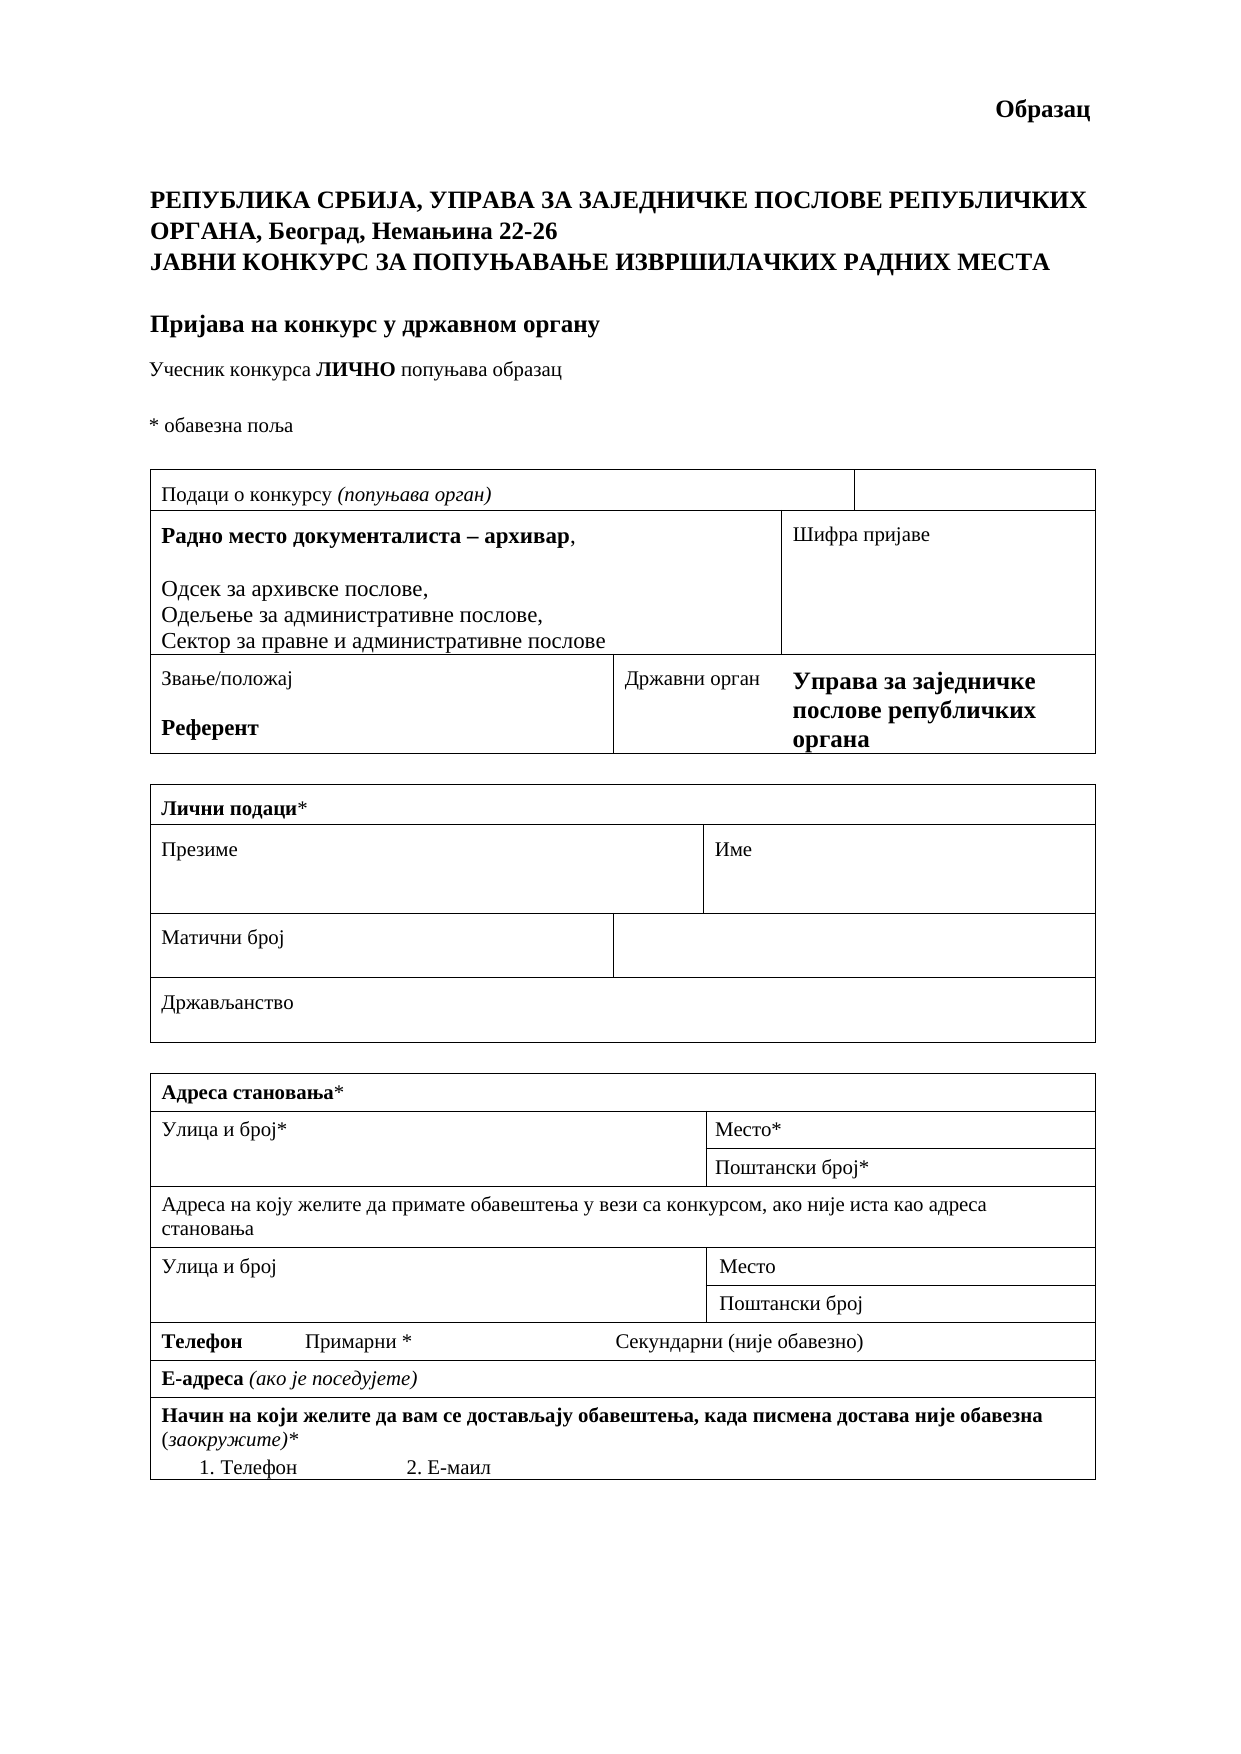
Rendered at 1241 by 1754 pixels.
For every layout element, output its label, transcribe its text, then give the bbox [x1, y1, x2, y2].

text Учесник конкурса ЛИЧНО попуњава образац [148, 357, 1097, 381]
table_cell [614, 978, 1095, 1042]
table_cell Државни орган [614, 655, 782, 753]
table_cell Поштански број* [707, 1149, 1095, 1186]
table_header [614, 785, 1095, 824]
table_cell Матични број [151, 914, 613, 977]
table_cell Место [707, 1248, 1095, 1284]
table_cell Улица и број* [151, 1112, 706, 1186]
table_cell Телефон Примарни * Секундарни (није обавезно) [151, 1323, 1095, 1359]
table_header Адреса становања* [151, 1074, 1095, 1111]
table_cell Презиме [151, 825, 614, 913]
text ЈАВНИ КОНКУРС ЗА ПОПУЊАВАЊЕ ИЗВРШИЛАЧКИХ РАДНИХ МЕСТА [150, 247, 1097, 276]
table_cell Место* [707, 1112, 1095, 1148]
table_cell Управа за заједничке послове републичких органа [782, 655, 1095, 753]
table_cell Начин на који желите да вам се достављају обавештења, када писмена достава није обавезна (заокружите)* 1. Телефон 2. Е-маил [151, 1398, 1095, 1479]
table_cell Е-адреса (ако је поседујете) [151, 1361, 1095, 1397]
table_cell [614, 825, 703, 913]
table_header [782, 470, 854, 510]
table_cell Звање/положај Референт [151, 655, 613, 753]
text * обавезна поља [148, 413, 1097, 437]
text Пријава на конкурс у државном органу [150, 309, 1097, 338]
table_cell Име [704, 825, 1095, 913]
table_cell Поштански број [707, 1286, 1095, 1322]
table_cell Адреса на коју желите да примате обавештења у вези са конкурсом, ако није иста као адреса становања [151, 1187, 1095, 1247]
table_cell Улица и број [151, 1248, 706, 1322]
table_cell Шифра пријаве [782, 511, 1095, 654]
text РЕПУБЛИКА СРБИЈА, УПРАВА ЗА ЗАЈЕДНИЧКЕ ПОСЛОВЕ РЕПУБЛИЧКИХ ОРГАНА, Београд, Немањина 22-26 [150, 185, 1200, 245]
table_cell Држављанство [151, 978, 614, 1042]
text Образац [150, 94, 1090, 122]
table_cell [614, 914, 1095, 977]
table_header [855, 470, 1095, 510]
table_header [614, 470, 782, 510]
table_header Подаци о конкурсу (попуњава орган) [151, 470, 614, 510]
table_cell Радно место документалиста – архивар, Одсек за архивске послове, Одељење за административне послове, Сектор за правне и административне послове [151, 511, 781, 654]
table_header Лични подаци* [151, 785, 614, 824]
